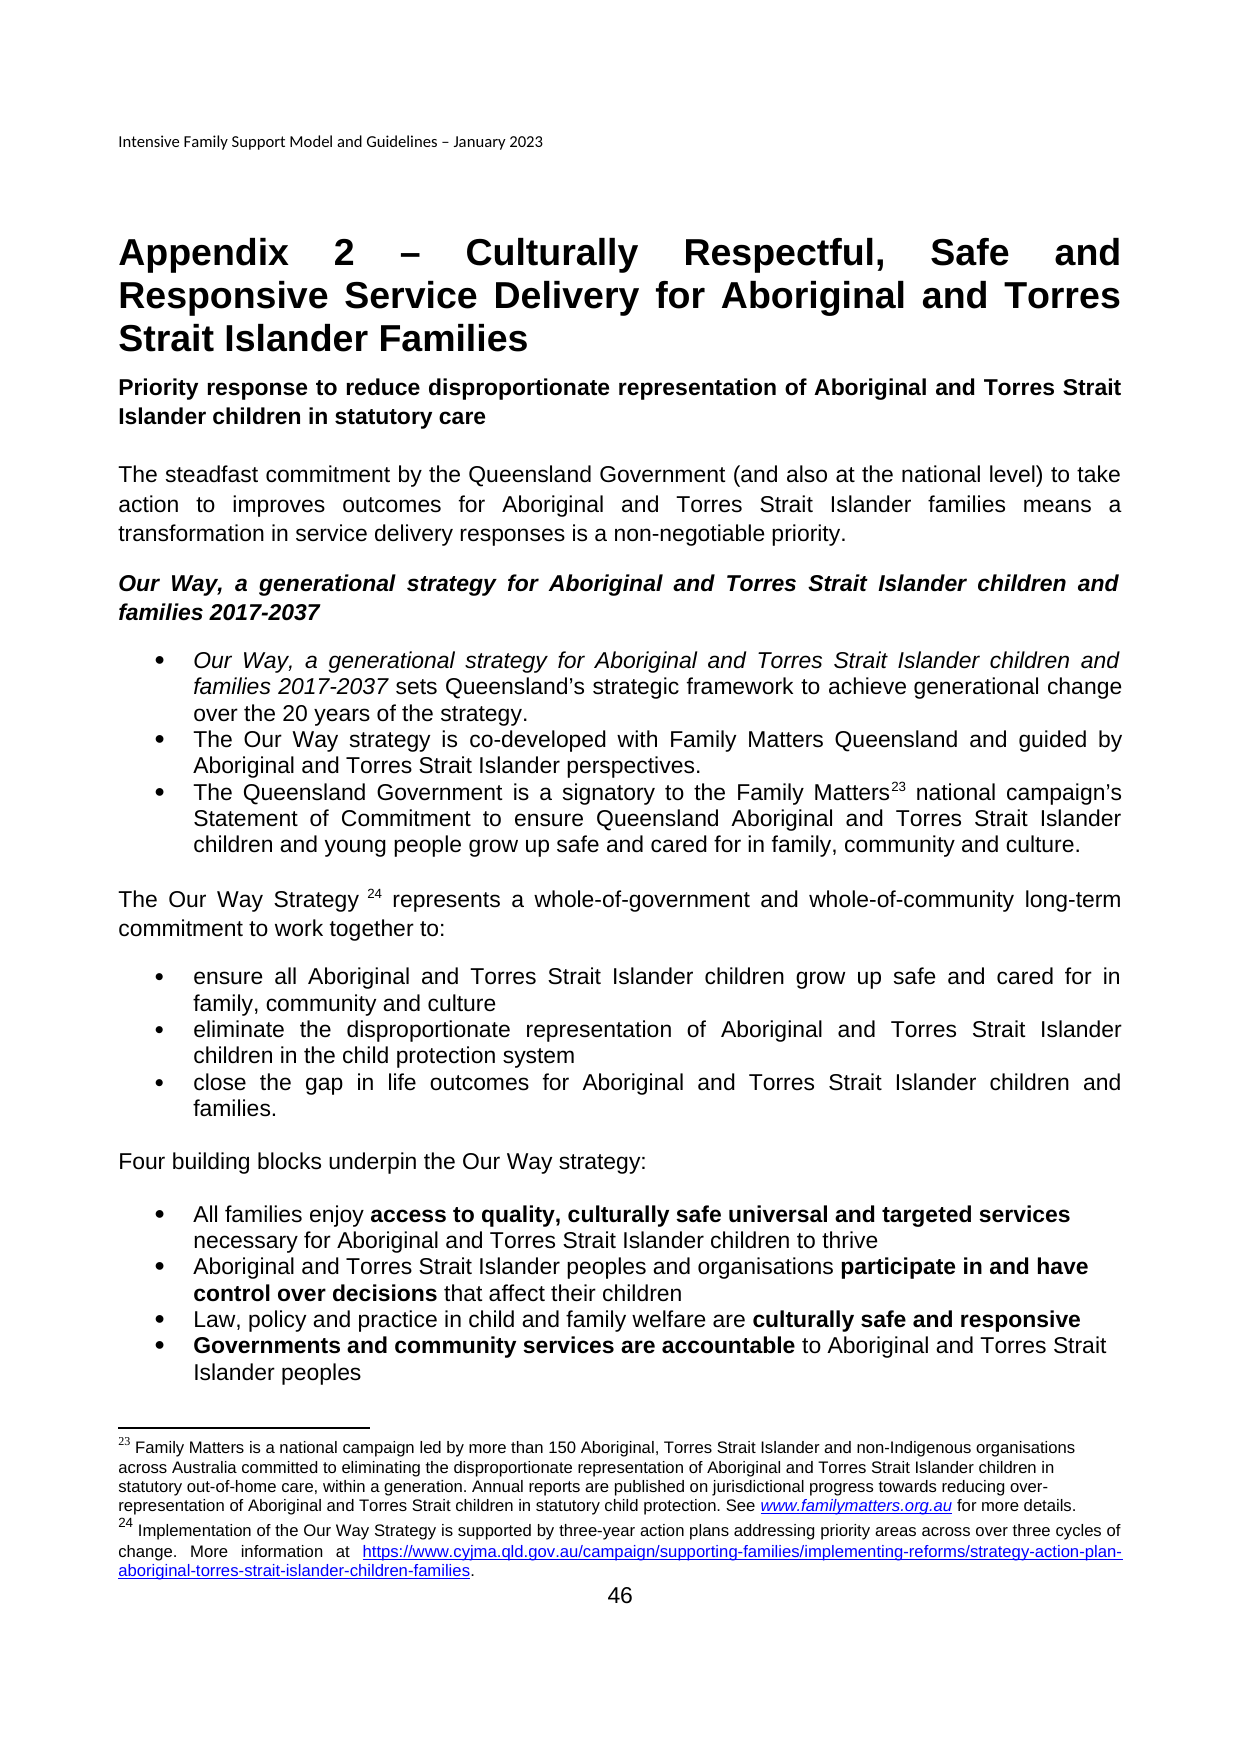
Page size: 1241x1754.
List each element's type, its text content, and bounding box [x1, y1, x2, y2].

list The Our Way strategy is co-developed with Family Matters Queensland and guided by Aboriginal and Torres Strait Islander perspectives. [156, 726, 1122, 779]
list All families enjoy access to quality, culturally safe universal and targeted services necessary for Aboriginal and Torres Strait Islander children to thrive [156, 1201, 1122, 1253]
list Aboriginal and Torres Strait Islander peoples and organisations participate in and have control over decisions that affect their children [156, 1253, 1122, 1306]
list The Queensland Government is a signatory to the Family Matters national campaign’s Statement of Commitment to ensure Queensland Aboriginal and Torres Strait Islander children and young people grow up safe and cared for in family, community and culture. [156, 779, 1122, 858]
text The Our Way Strategy represents a whole-of-government and whole-of-community long-term commitment to work together to: [118, 884, 1122, 942]
text The steadfast commitment by the Queensland Government (and also at the national level) to take action to improves outcomes for Aboriginal and Torres Strait Islander families means a transformation in service delivery responses is a non-negotiable priority. [118, 430, 1122, 547]
list Our Way, a generational strategy for Aboriginal and Torres Strait Islander children and families 2017-2037 sets Queensland’s strategic framework to achieve generational change over the 20 years of the strategy. [156, 647, 1122, 726]
subtitle Appendix 2 – Culturally Respectful, Safe and Responsive Service Delivery for Aboriginal and Torres Strait Islander Families [118, 230, 1122, 359]
list eliminate the disproportionate representation of Aboriginal and Torres Strait Islander children in the child protection system [156, 1016, 1122, 1069]
text Our Way, a generational strategy for Aboriginal and Torres Strait Islander children and families 2017-2037 [118, 568, 1122, 626]
list close the gap in life outcomes for Aboriginal and Torres Strait Islander children and families. [156, 1069, 1122, 1121]
text Priority response to reduce disproportionate representation of Aboriginal and Torres Strait Islander children in statutory care [118, 372, 1122, 430]
text Four building blocks underpin the Our Way strategy: [118, 1148, 1122, 1174]
list ensure all Aboriginal and Torres Strait Islander children grow up safe and cared for in family, community and culture [156, 963, 1122, 1016]
list Law, policy and practice in child and family welfare are culturally safe and responsive [156, 1306, 1122, 1332]
list Governments and community services are accountable to Aboriginal and Torres Strait Islander peoples [156, 1332, 1122, 1385]
